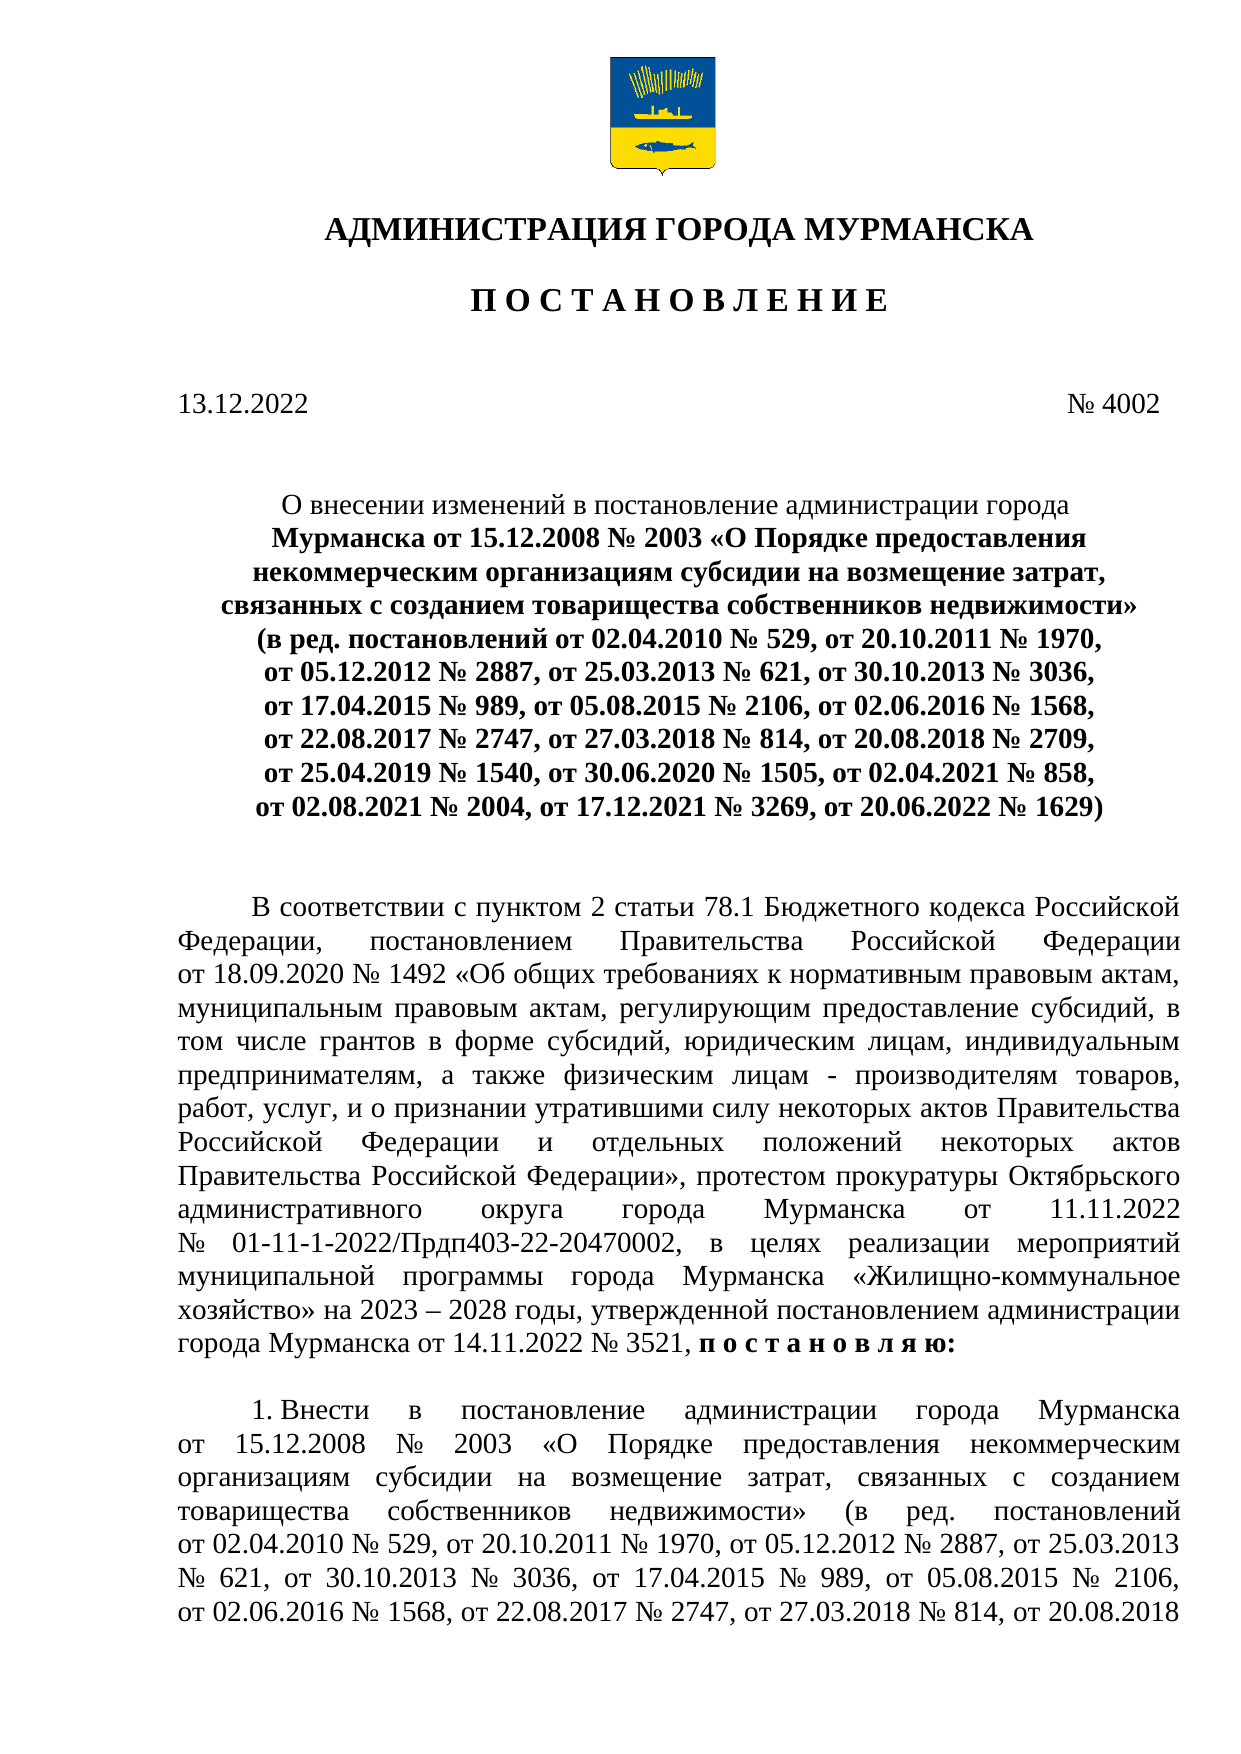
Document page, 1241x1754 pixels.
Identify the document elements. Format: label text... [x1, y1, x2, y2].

text В соответствии с пунктом 2 статьи 78.1 Бюджетного кодекса Российской Федерации, постановлением Правительства Российской Федерации от 18.09.2020 № 1492 «Об общих требованиях к нормативным правовым актам, муниципальным правовым актам, регулирующим предоставление субсидий, в том числе грантов в форме субсидий, юридическим лицам, индивидуальным предпринимателям, а также физическим лицам - производителям товаров, работ, услуг, и о признании утратившими силу некоторых актов Правительства Российской Федерации и отдельных положений некоторых актов Правительства Российской Федерации», протестом прокуратуры Октябрьского административного округа города Мурманска от 11.11.2022 № 01-11-1-2022/Прдп403-22-20470002, в целях реализации мероприятий муниципальной программы города Мурманска «Жилищно-коммунальное хозяйство» на 2023 – 2028 годы, утвержденной постановлением администрации города Мурманска от 14.11.2022 № 3521, п о с т а н о в л я ю: [177, 889, 1181, 1359]
text 13.12.2022 № 4002 [177, 386, 1181, 420]
text П О С Т А Н О В Л Е Н И Е [177, 281, 1181, 319]
picture [610, 57, 716, 176]
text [177, 1392, 1181, 1627]
text АДМИНИСТРАЦИЯ ГОРОДА МУРМАНСКА [177, 209, 1181, 247]
